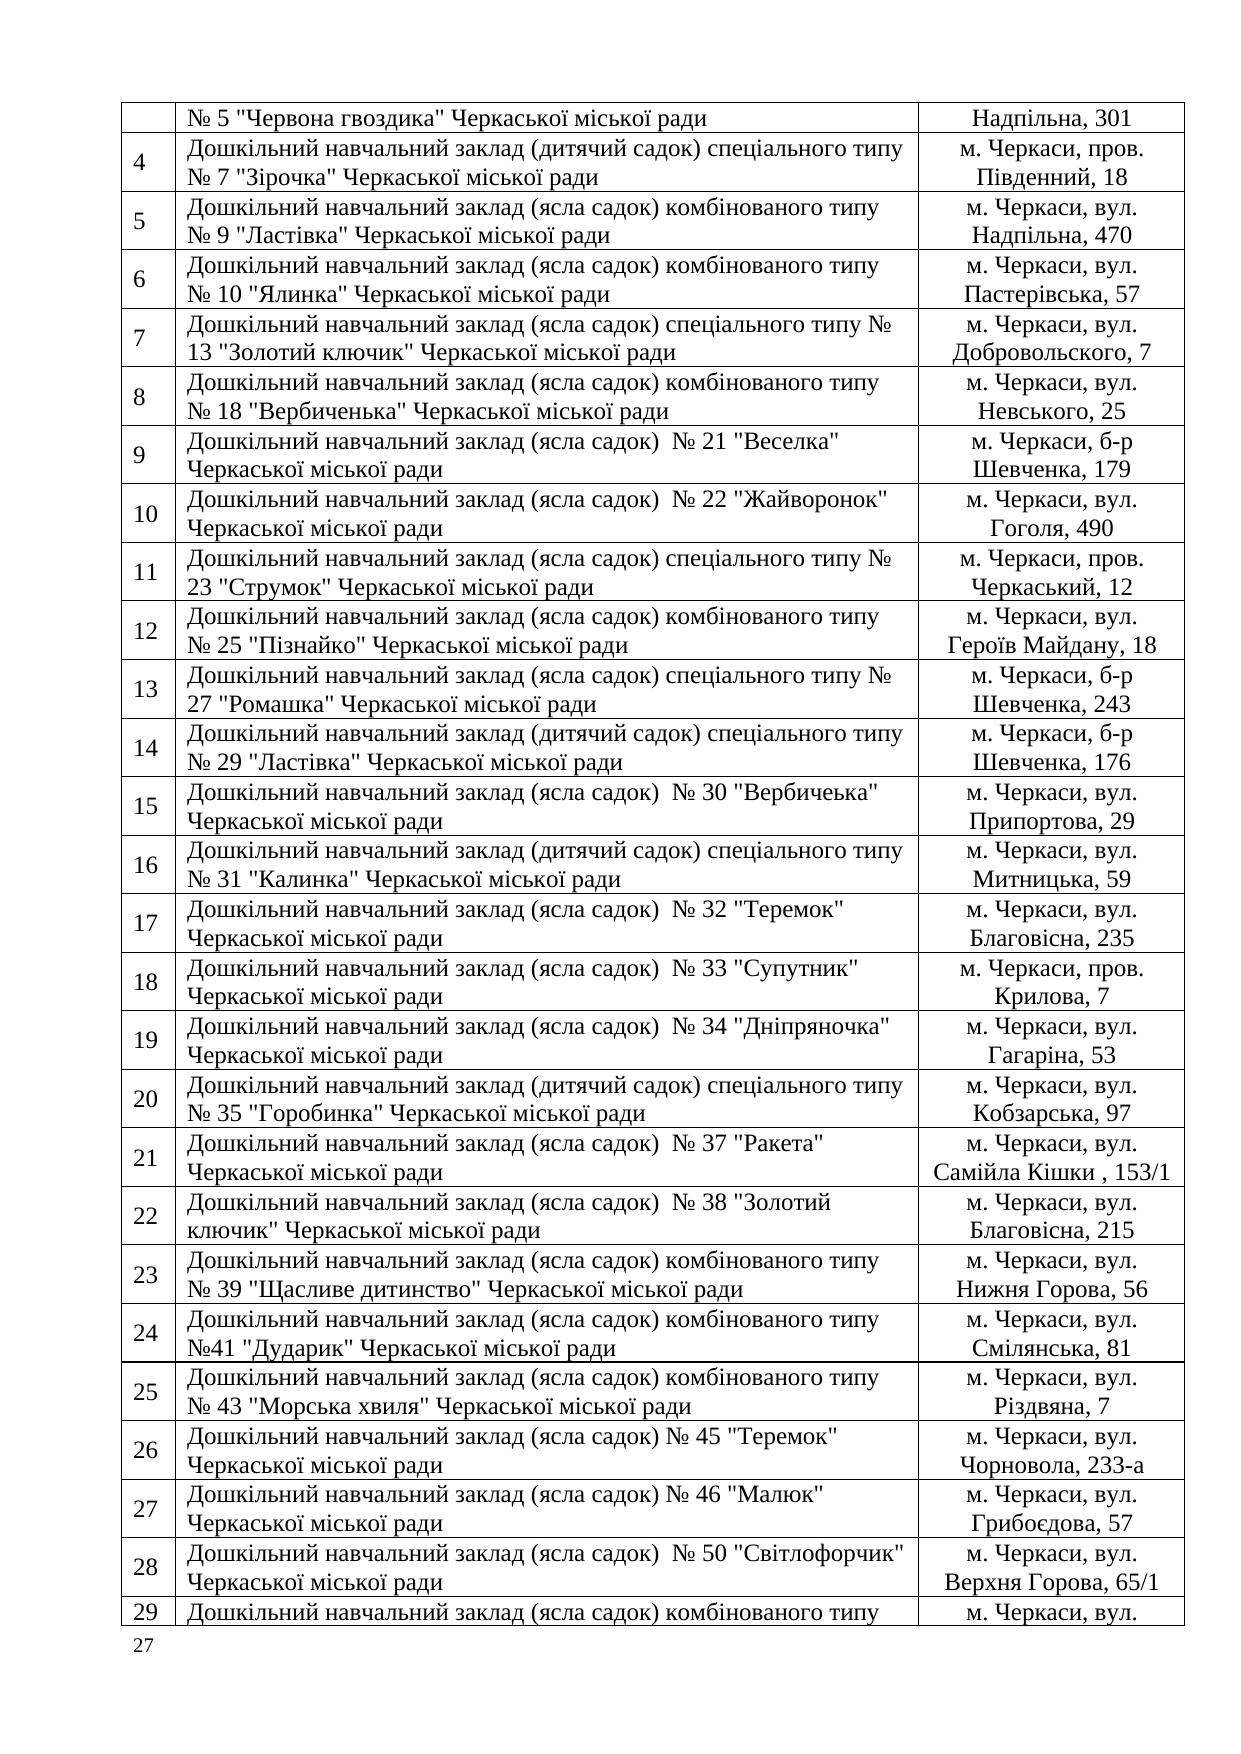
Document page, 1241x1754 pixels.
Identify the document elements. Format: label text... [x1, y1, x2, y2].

table_cell м. Черкаси, б-р Шевченка, 176 [919, 719, 1184, 776]
table_cell Дошкільний навчальний заклад (ясла садок) спеціального типу № 27 "Ромашка" Черкаської міської ради [176, 660, 918, 717]
table_cell 22 [122, 1187, 175, 1244]
table_cell Дошкільний навчальний заклад (дитячий садок) спеціального типу № 35 "Горобинка" Черкаської міської ради [176, 1070, 918, 1127]
table_cell 13 [122, 660, 175, 717]
table_cell Дошкільний навчальний заклад (ясла садок) комбінованого типу № 25 "Пізнайко" Черкаської міської ради [176, 601, 918, 659]
table_cell м. Черкаси, вул. Чорновола, 233-а [919, 1421, 1184, 1478]
table_cell Дошкільний навчальний заклад (дитячий садок) спеціального типу № 7 "Зірочка" Черкаської міської ради [176, 133, 918, 191]
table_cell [176, 103, 918, 132]
table_cell м. Черкаси, вул. Грибоєдова, 57 [919, 1480, 1184, 1537]
table_cell 16 [122, 836, 175, 893]
table_cell 15 [122, 777, 175, 834]
table_cell 12 [122, 601, 175, 659]
table_cell Дошкільний навчальний заклад (ясла садок) комбінованого типу № 9 "Ластівка" Черкаської міської ради [176, 192, 918, 249]
table_cell 14 [122, 719, 175, 776]
table_cell Дошкільний навчальний заклад (ясла садок) комбінованого типу № 39 "Щасливе дитинство" Черкаської міської ради [176, 1245, 918, 1303]
table_cell 18 [122, 953, 175, 1010]
table_cell м. Черкаси, вул. Невського, 25 [919, 367, 1184, 425]
table_cell 5 [122, 192, 175, 249]
table_cell м. Черкаси, вул. Припортова, 29 [919, 777, 1184, 834]
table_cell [176, 1597, 918, 1625]
table_cell 8 [122, 367, 175, 425]
table_cell м. Черкаси, вул. Гоголя, 490 [919, 484, 1184, 542]
table_cell Дошкільний навчальний заклад (ясла садок) комбінованого типу № 18 "Вербиченька" Черкаської міської ради [176, 367, 918, 425]
table_cell 3 [122, 103, 175, 132]
table_cell м. Черкаси, вул. Митницька, 59 [919, 836, 1184, 893]
table_cell м. Черкаси, вул. Кобзарська, 97 [919, 1070, 1184, 1127]
table_cell м. Черкаси, вул. Добровольского, 7 [919, 309, 1184, 366]
table_cell 19 [122, 1011, 175, 1069]
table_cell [919, 1597, 1184, 1625]
table_cell 21 [122, 1128, 175, 1186]
table_cell 10 [122, 484, 175, 542]
table_cell 4 [122, 133, 175, 191]
table_cell м. Черкаси, вул. Нижня Горова, 56 [919, 1245, 1184, 1303]
table_cell м. Черкаси, вул. Надпільна, 470 [919, 192, 1184, 249]
table_cell м. Черкаси, вул. Благовісна, 235 [919, 894, 1184, 952]
table_cell 11 [122, 543, 175, 600]
table_cell м. Черкаси, вул. Пастерівська, 57 [919, 250, 1184, 308]
table_cell м. Черкаси, пров. Крилова, 7 [919, 953, 1184, 1010]
table_cell 28 [122, 1538, 175, 1596]
table_cell 17 [122, 894, 175, 952]
table_cell 26 [122, 1421, 175, 1478]
table_cell 9 [122, 426, 175, 483]
table_cell Дошкільний навчальний заклад (ясла садок) № 22 "Жайворонок" Черкаської міської ради [176, 484, 918, 542]
table_cell м. Черкаси, б-р Шевченка, 179 [919, 426, 1184, 483]
table_cell м. Черкаси, вул. Смілянська, 81 [919, 1304, 1184, 1361]
table_cell Дошкільний навчальний заклад (ясла садок) № 34 "Дніпряночка" Черкаської міської ради [176, 1011, 918, 1069]
table_cell Дошкільний навчальний заклад (ясла садок) № 37 "Ракета" Черкаської міської ради [176, 1128, 918, 1186]
table_cell Дошкільний навчальний заклад (ясла садок) № 33 "Супутник" Черкаської міської ради [176, 953, 918, 1010]
table_cell Дошкільний навчальний заклад (ясла садок) № 38 "Золотий ключик" Черкаської міської ради [176, 1187, 918, 1244]
table_cell м. Черкаси, б-р Шевченка, 243 [919, 660, 1184, 717]
table_cell 29 [122, 1597, 175, 1625]
table_cell 24 [122, 1304, 175, 1361]
table_cell м. Черкаси, вул. Героїв Майдану, 18 [919, 601, 1184, 659]
table_cell Дошкільний навчальний заклад (ясла садок) спеціального типу № 13 "Золотий ключик" Черкаської міської ради [176, 309, 918, 366]
table_cell Дошкільний навчальний заклад (ясла садок) № 50 "Світлофорчик" Черкаської міської ради [176, 1538, 918, 1596]
table_cell Дошкільний навчальний заклад (ясла садок) спеціального типу № 23 "Струмок" Черкаської міської ради [176, 543, 918, 600]
table_cell Дошкільний навчальний заклад (ясла садок) комбінованого типу № 10 "Ялинка" Черкаської міської ради [176, 250, 918, 308]
table_cell м. Черкаси, вул. Різдвяна, 7 [919, 1363, 1184, 1420]
table_cell 20 [122, 1070, 175, 1127]
table_cell 25 [122, 1363, 175, 1420]
table_cell м. Черкаси, вул. Гагаріна, 53 [919, 1011, 1184, 1069]
table_cell Дошкільний навчальний заклад (дитячий садок) спеціального типу № 29 "Ластівка" Черкаської міської ради [176, 719, 918, 776]
table_cell Дошкільний навчальний заклад (дитячий садок) спеціального типу № 31 "Калинка" Черкаської міської ради [176, 836, 918, 893]
table_cell Дошкільний навчальний заклад (ясла садок) № 45 "Теремок" Черкаської міської ради [176, 1421, 918, 1478]
table_cell Дошкільний навчальний заклад (ясла садок) № 32 "Теремок" Черкаської міської ради [176, 894, 918, 952]
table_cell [919, 103, 1184, 132]
table_cell Дошкільний навчальний заклад (ясла садок) № 21 "Веселка" Черкаської міської ради [176, 426, 918, 483]
table_cell 7 [122, 309, 175, 366]
table_cell м. Черкаси, вул. Верхня Горова, 65/1 [919, 1538, 1184, 1596]
table_cell м. Черкаси, пров. Південний, 18 [919, 133, 1184, 191]
table_cell Дошкільний навчальний заклад (ясла садок) № 30 "Вербичеька" Черкаської міської ради [176, 777, 918, 834]
table_cell м. Черкаси, вул. Благовісна, 215 [919, 1187, 1184, 1244]
table_cell 23 [122, 1245, 175, 1303]
table_cell Дошкільний навчальний заклад (ясла садок) № 46 "Малюк" Черкаської міської ради [176, 1480, 918, 1537]
table_cell Дошкільний навчальний заклад (ясла садок) комбінованого типу №41 "Дударик" Черкаської міської ради [176, 1304, 918, 1361]
table_cell 27 [122, 1480, 175, 1537]
table_cell Дошкільний навчальний заклад (ясла садок) комбінованого типу № 43 "Морська хвиля" Черкаської міської ради [176, 1363, 918, 1420]
table_cell м. Черкаси, вул. Самійла Кішки , 153/1 [919, 1128, 1184, 1186]
table_cell 6 [122, 250, 175, 308]
table_cell м. Черкаси, пров. Черкаський, 12 [919, 543, 1184, 600]
